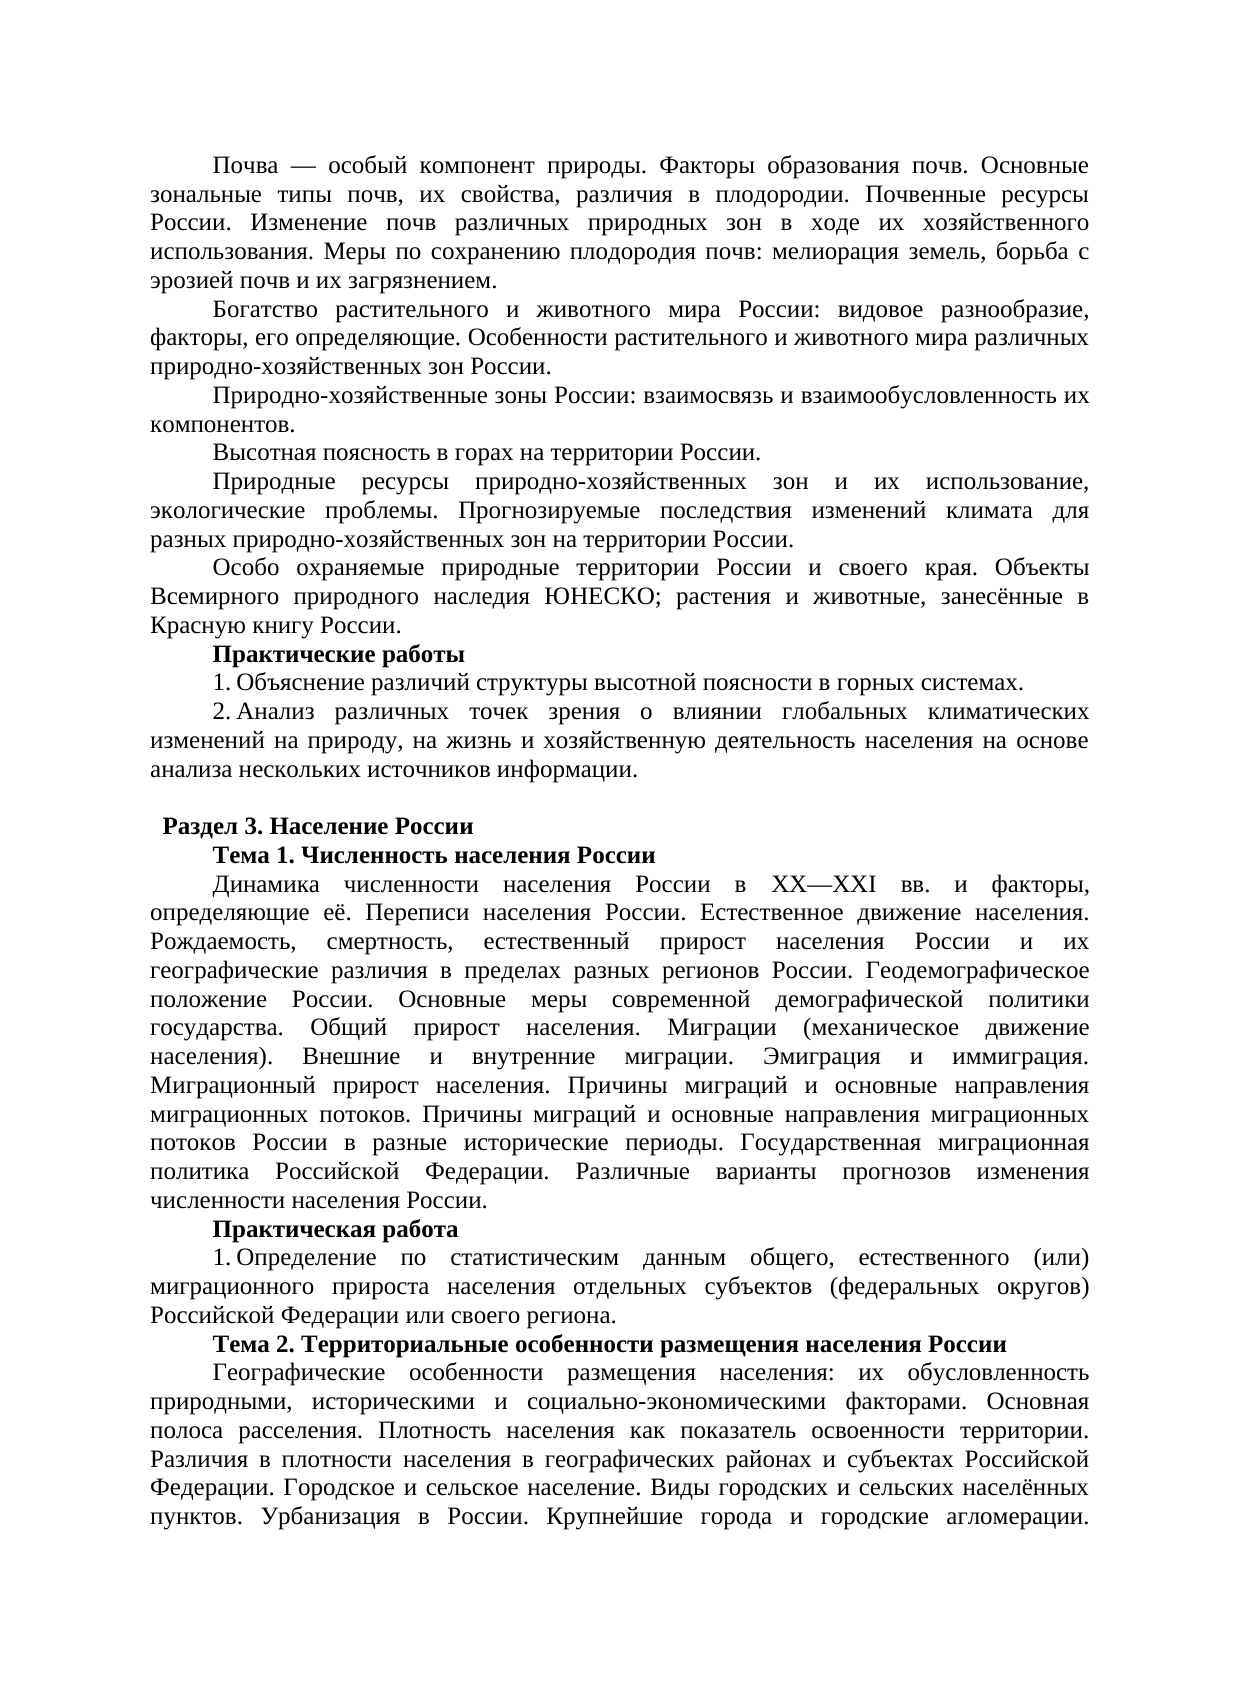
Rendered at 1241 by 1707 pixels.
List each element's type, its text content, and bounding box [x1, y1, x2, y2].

text Природные ресурсы природно-хозяйственных зон и их использование, экологические проблемы. Прогнозируемые последствия изменений климата для разных природно-хозяйственных зон на территории России. [150, 466, 1090, 552]
text Богатство растительного и животного мира России: видовое разнообразие, факторы, его определяющие. Особенности растительного и животного мира различных природно-хозяйственных зон России. [150, 294, 1090, 380]
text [150, 1357, 1090, 1530]
text Тема 2. Территориальные особенности размещения населения России [150, 1329, 1090, 1357]
text Почва — особый компонент природы. Факторы образования почв. Основные зональные типы почв, их свойства, различия в плодородии. Почвенные ресурсы России. Изменение почв различных природных зон в ходе их хозяйственного использования. Меры по сохранению плодородия почв: мелиорация земель, борьба с эрозией почв и их загрязнением. [150, 150, 1090, 294]
text Особо охраняемые природные территории России и своего края. Объекты Всемирного природного наследия ЮНЕСКО; растения и животные, занесённые в Красную книгу России. [150, 552, 1090, 639]
text Динамика численности населения России в XX—XXI вв. и факторы, определяющие её. Переписи населения России. Естественное движение населения. Рождаемость, смертность, естественный прирост населения России и их географические различия в пределах разных регионов России. Геодемографическое положение России. Основные меры современной демографической политики государства. Общий прирост населения. Миграции (механическое движение населения). Внешние и внутренние миграции. Эмиграция и иммиграция. Миграционный прирост населения. Причины миграций и основные направления миграционных потоков. Причины миграций и основные направления миграционных потоков России в разные исторические периоды. Государственная миграционная политика Российской Федерации. Различные варианты прогнозов изменения численности населения России. [150, 869, 1090, 1214]
text 1. Объяснение различий структуры высотной поясности в горных системах. [150, 667, 1090, 696]
text Практическая работа [150, 1214, 1090, 1242]
text Тема 1. Численность населения России [150, 840, 1090, 869]
text 2. Анализ различных точек зрения о влиянии глобальных климатических изменений на природу, на жизнь и хозяйственную деятельность населения на основе анализа нескольких источников информации. [150, 696, 1090, 782]
text Практические работы [150, 639, 1090, 667]
text Раздел 3. Население России [162, 811, 1090, 840]
text Природно-хозяйственные зоны России: взаимосвязь и взаимообусловленность их компонентов. [150, 380, 1090, 437]
text 1. Определение по статистическим данным общего, естественного (или) миграционного прироста населения отдельных субъектов (федеральных округов) Российской Федерации или своего региона. [150, 1242, 1090, 1329]
text Высотная поясность в горах на территории России. [150, 437, 1090, 466]
